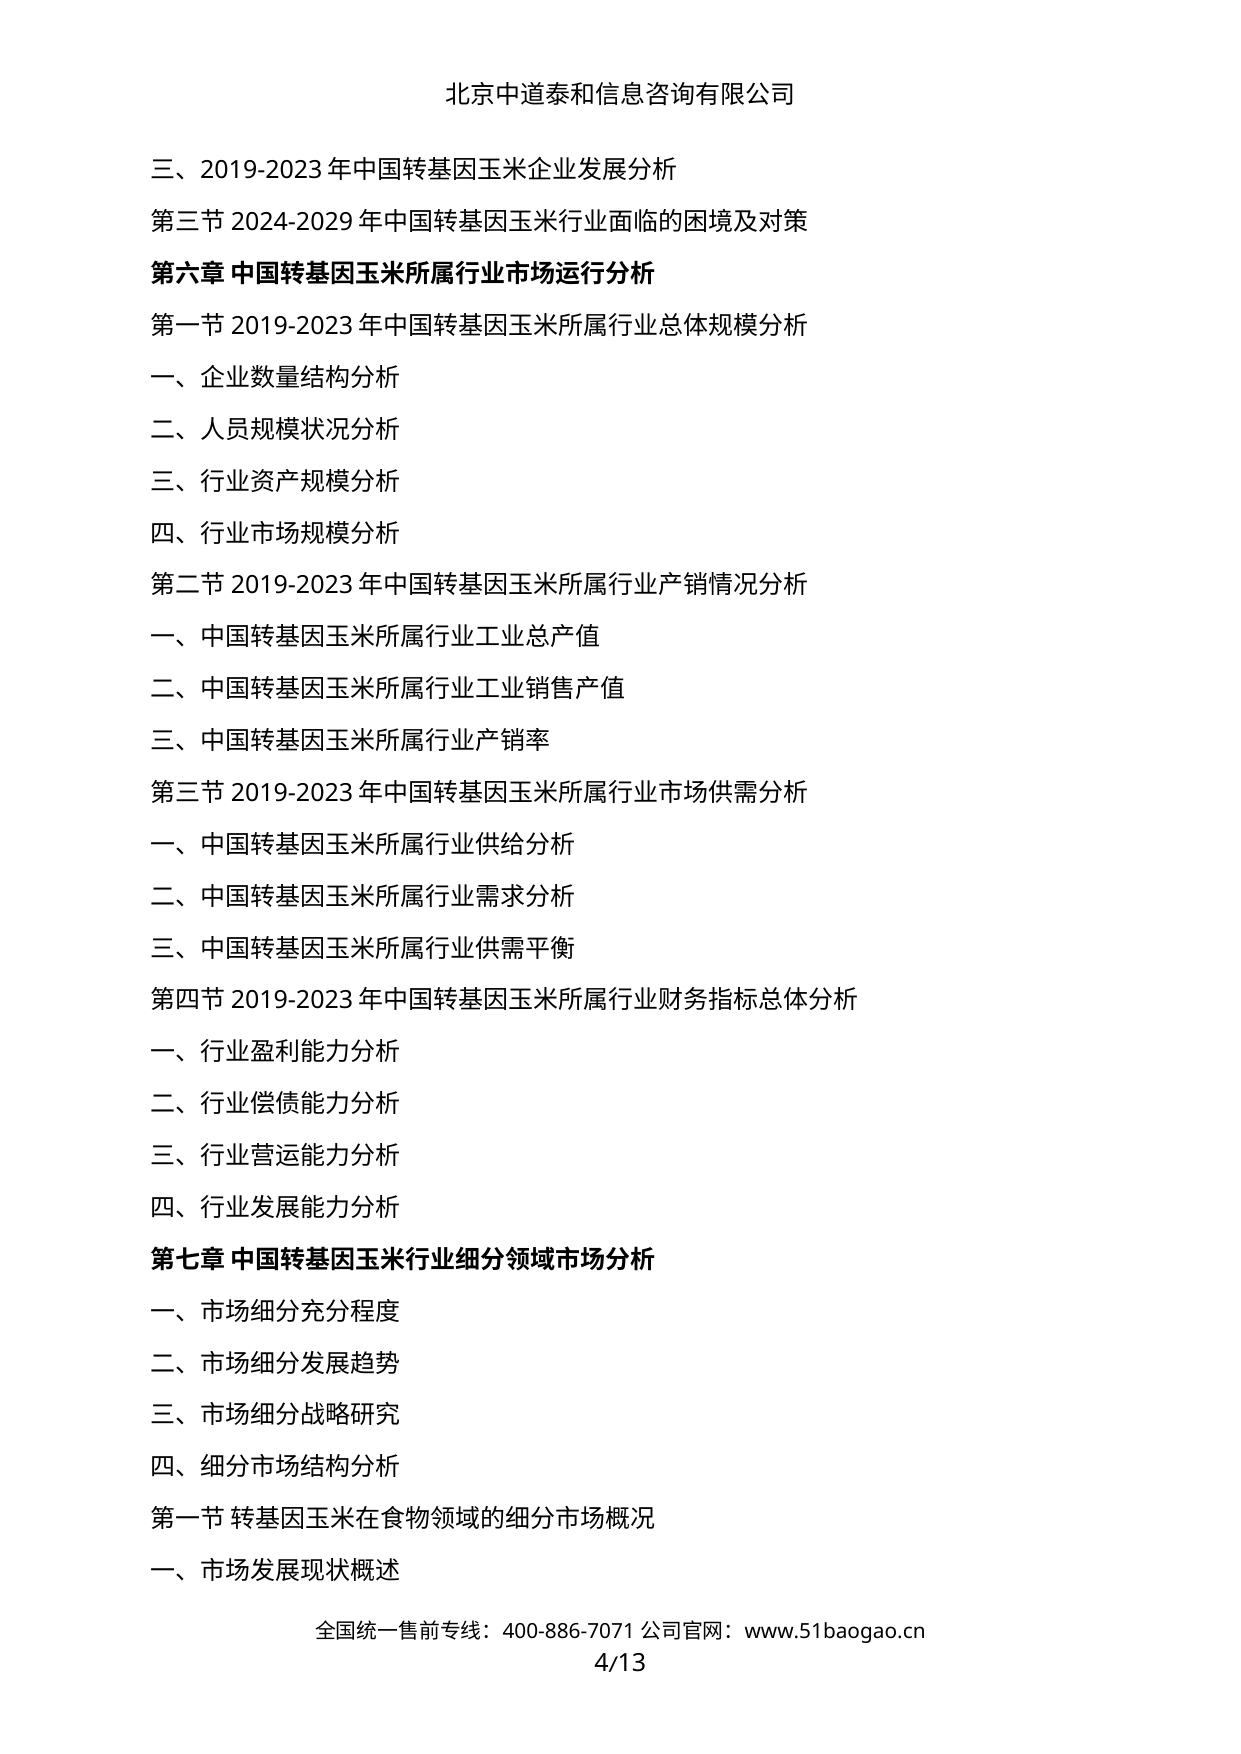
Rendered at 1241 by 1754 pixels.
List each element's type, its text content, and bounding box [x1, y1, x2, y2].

text 二、市场细分发展趋势 [150, 1343, 1090, 1379]
text 第七章 中国转基因玉米行业细分领域市场分析 [150, 1239, 1090, 1276]
text 二、人员规模状况分析 [150, 409, 1090, 446]
text 三、行业资产规模分析 [150, 461, 1090, 497]
text 第四节 2019-2023年中国转基因玉米所属行业财务指标总体分析 [150, 980, 1090, 1016]
text 第一节 转基因玉米在食物领域的细分市场概况 [150, 1499, 1090, 1535]
text 一、中国转基因玉米所属行业供给分析 [150, 824, 1090, 861]
text 第三节 2024-2029年中国转基因玉米行业面临的困境及对策 [150, 202, 1090, 238]
text 四、行业市场规模分析 [150, 513, 1090, 549]
text 四、细分市场结构分析 [150, 1447, 1090, 1483]
text 四、行业发展能力分析 [150, 1187, 1090, 1224]
text 第二节 2019-2023年中国转基因玉米所属行业产销情况分析 [150, 565, 1090, 601]
text 三、2019-2023年中国转基因玉米企业发展分析 [150, 150, 1090, 186]
text 二、中国转基因玉米所属行业工业销售产值 [150, 669, 1090, 705]
text 一、市场发展现状概述 [150, 1551, 1090, 1587]
text 三、中国转基因玉米所属行业供需平衡 [150, 928, 1090, 964]
text 三、中国转基因玉米所属行业产销率 [150, 721, 1090, 757]
text 一、中国转基因玉米所属行业工业总产值 [150, 617, 1090, 653]
text 一、企业数量结构分析 [150, 357, 1090, 394]
text 二、行业偿债能力分析 [150, 1084, 1090, 1120]
text 第六章 中国转基因玉米所属行业市场运行分析 [150, 254, 1090, 290]
text 三、市场细分战略研究 [150, 1395, 1090, 1431]
text 二、中国转基因玉米所属行业需求分析 [150, 876, 1090, 912]
text 第三节 2019-2023年中国转基因玉米所属行业市场供需分析 [150, 772, 1090, 809]
text 一、市场细分充分程度 [150, 1291, 1090, 1327]
text 第一节 2019-2023年中国转基因玉米所属行业总体规模分析 [150, 306, 1090, 342]
text 一、行业盈利能力分析 [150, 1032, 1090, 1068]
text 三、行业营运能力分析 [150, 1136, 1090, 1172]
